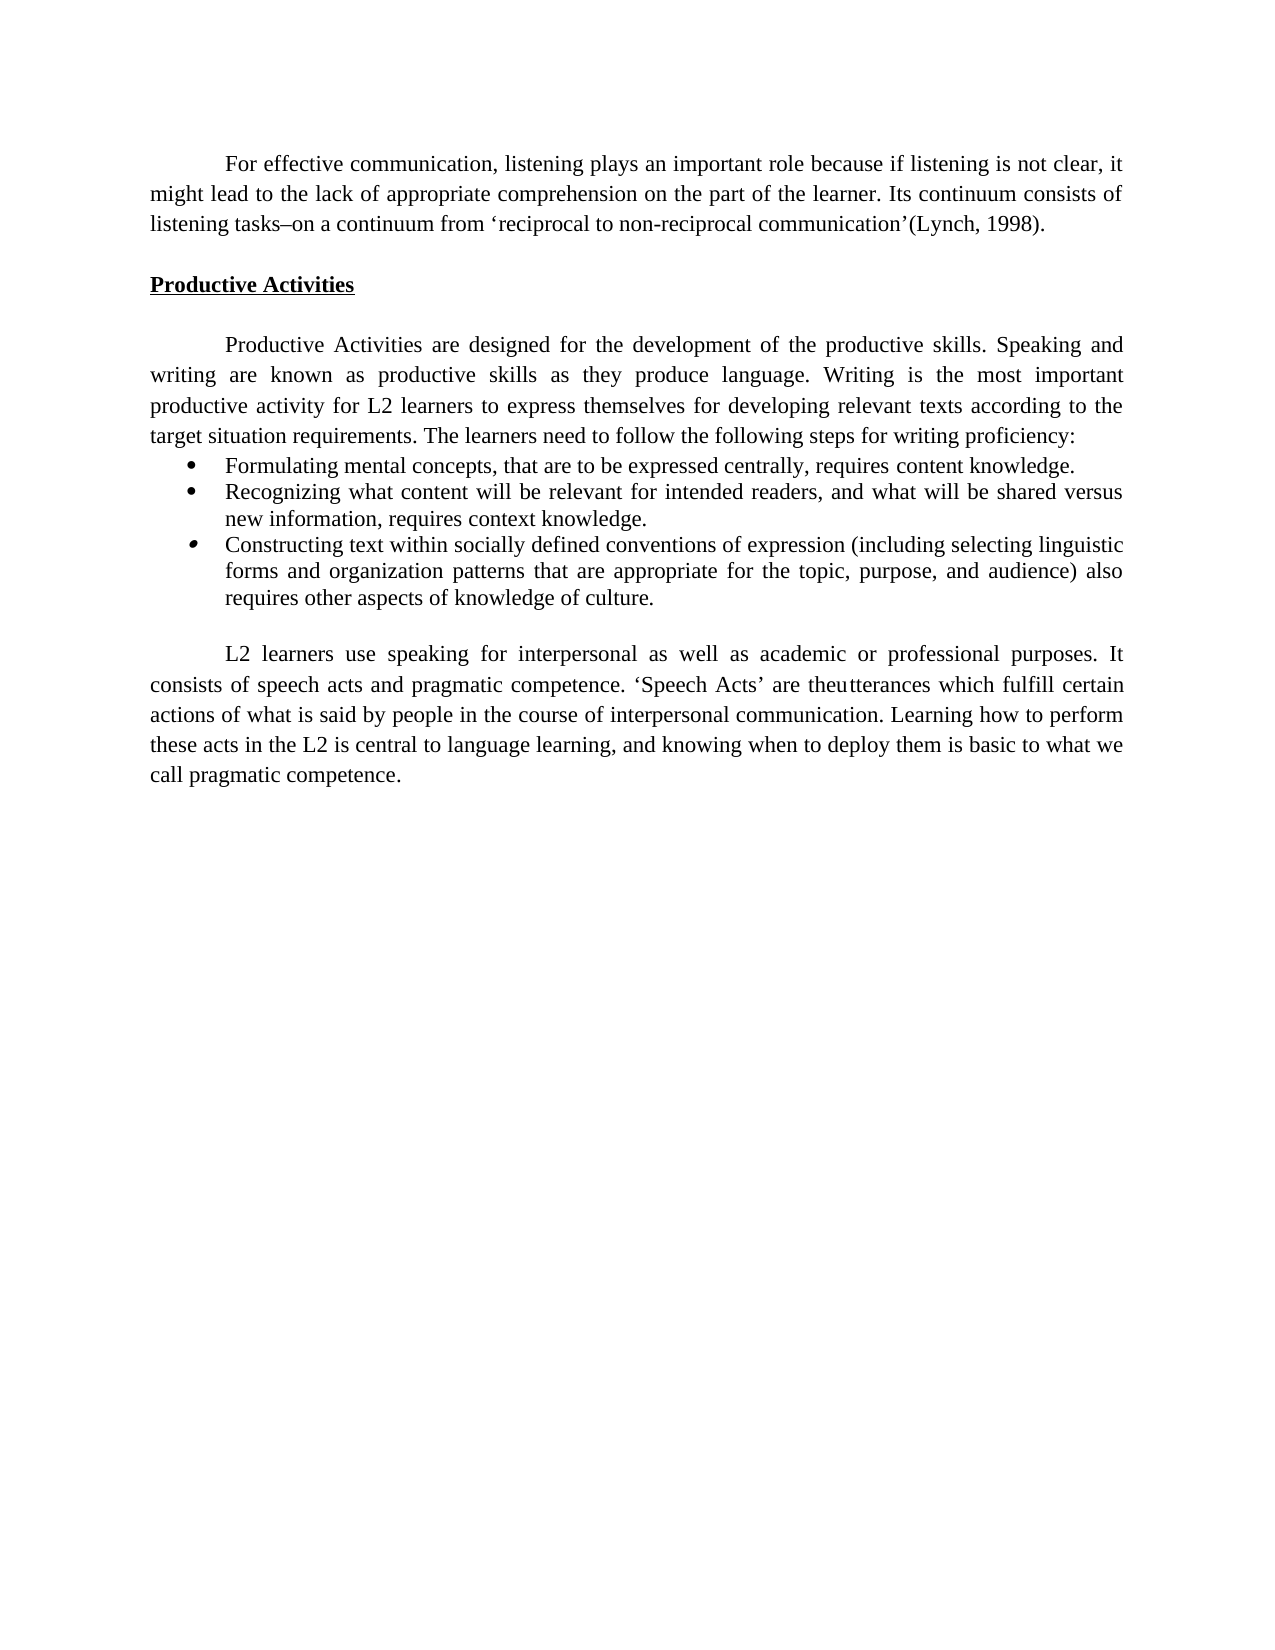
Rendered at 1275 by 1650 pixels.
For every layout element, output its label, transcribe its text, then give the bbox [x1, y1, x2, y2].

text Productive Activities [150, 271, 1125, 297]
list Recognizing what content will be relevant for intended readers, and what will be shared versus new information, requires context knowledge. [187, 478, 1125, 531]
text L2 learners use speaking for interpersonal as well as academic or professional purposes. It consists of speech acts and pragmatic competence. ‘Speech Acts’ are theutterances which fulfill certain actions of what is said by people in the course of interpersonal communication. Learning how to perform these acts in the L2 is central to language learning, and knowing when to deploy them is basic to what we call pragmatic competence. [150, 640, 1125, 788]
list Constructing text within socially defined conventions of expression (including selecting linguistic forms and organization patterns that are appropriate for the topic, purpose, and audience) also requires other aspects of knowledge of culture. [187, 531, 1125, 610]
list Formulating mental concepts, that are to be expressed centrally, requires content knowledge. [187, 452, 1125, 478]
text Productive Activities are designed for the development of the productive skills. Speaking and writing are known as productive skills as they produce language. Writing is the most important productive activity for L2 learners to express themselves for developing relevant texts according to the target situation requirements. The learners need to follow the following steps for writing proficiency: [150, 331, 1125, 448]
text For effective communication, listening plays an important role because if listening is not clear, it might lead to the lack of appropriate comprehension on the part of the learner. Its continuum consists of listening tasks–on a continuum from ‘reciprocal to non-reciprocal communication’(Lynch, 1998). [150, 150, 1125, 237]
